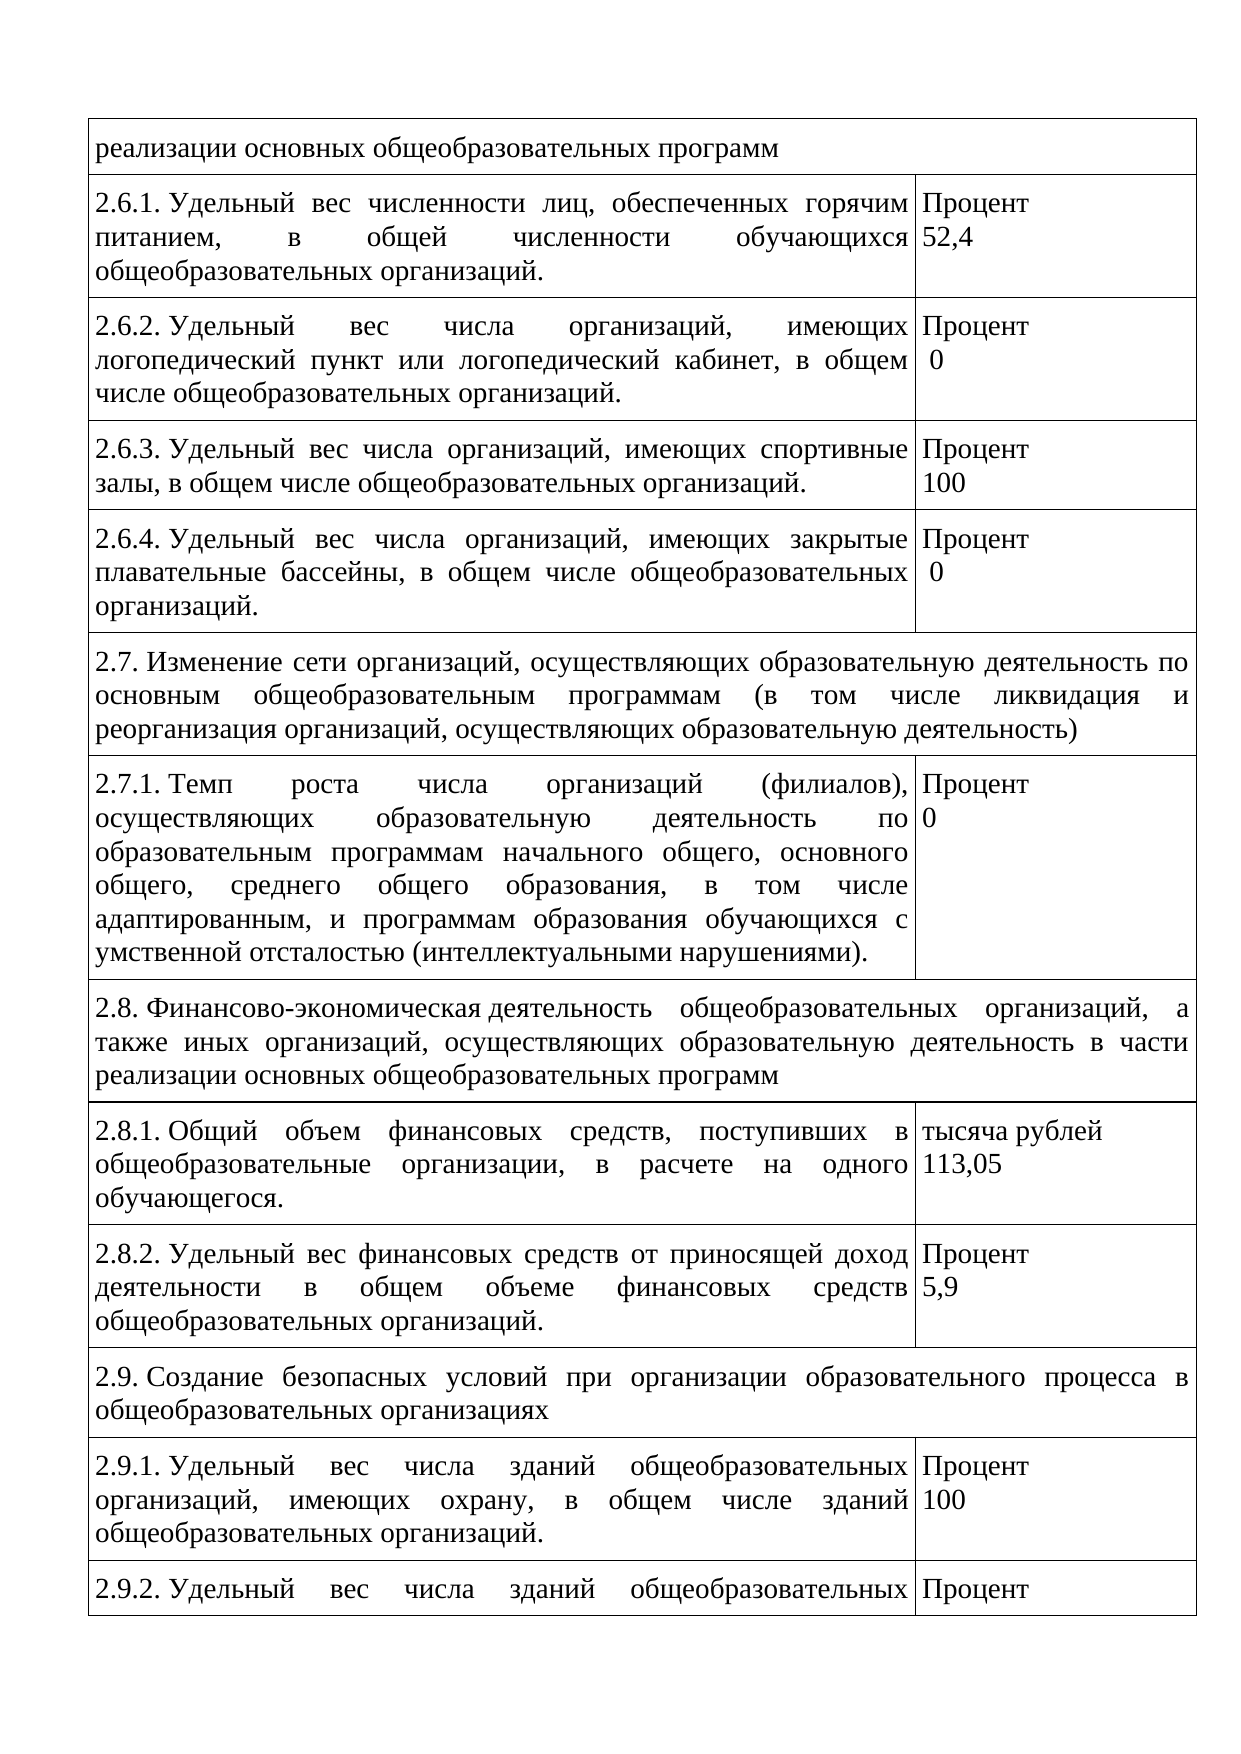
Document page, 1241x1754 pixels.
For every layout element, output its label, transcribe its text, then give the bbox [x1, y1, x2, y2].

table_cell 2.8. Финансово-экономическая деятельность общеобразовательных организаций, а также иных организаций, осуществляющих образовательную деятельность в части реализации основных общеобразовательных программ [89, 980, 1196, 1101]
table_cell Процент 0 [916, 756, 1196, 978]
table_cell 2.6.3. Удельный вес числа организаций, имеющих спортивные залы, в общем числе общеобразовательных организаций. [89, 421, 915, 509]
table_cell Процент 0 [916, 510, 1196, 632]
table_cell 2.7. Изменение сети организаций, осуществляющих образовательную деятельность по основным общеобразовательным программам (в том числе ликвидация и реорганизация организаций, осуществляющих образовательную деятельность) [89, 633, 1196, 755]
table_cell 2.9.1. Удельный вес числа зданий общеобразовательных организаций, имеющих охрану, в общем числе зданий общеобразовательных организаций. [89, 1438, 915, 1559]
table_cell Процент 52,4 [916, 175, 1196, 297]
table_cell Процент 0 [916, 298, 1196, 420]
table_cell Процент 100 [916, 421, 1196, 509]
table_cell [89, 1561, 915, 1615]
table_cell 2.9. Создание безопасных условий при организации образовательного процесса в общеобразовательных организациях [89, 1348, 1196, 1437]
table_cell 2.6.2. Удельный вес числа организаций, имеющих логопедический пункт или логопедический кабинет, в общем числе общеобразовательных организаций. [89, 298, 915, 420]
table_cell 2.8.1. Общий объем финансовых средств, поступивших в общеобразовательные организации, в расчете на одного обучающегося. [89, 1103, 915, 1224]
table_cell Процент 100 [916, 1438, 1196, 1559]
table_cell 2.7.1. Темп роста числа организаций (филиалов), осуществляющих образовательную деятельность по образовательным программам начального общего, основного общего, среднего общего образования, в том числе адаптированным, и программам образования обучающихся с умственной отсталостью (интеллектуальными нарушениями). [89, 756, 915, 978]
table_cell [89, 119, 1196, 174]
table_cell 2.6.4. Удельный вес числа организаций, имеющих закрытые плавательные бассейны, в общем числе общеобразовательных организаций. [89, 510, 915, 632]
table_cell тысяча рублей 113,05 [916, 1103, 1196, 1224]
table_cell Процент 0 [916, 1561, 1196, 1615]
table_cell 2.6.1. Удельный вес численности лиц, обеспеченных горячим питанием, в общей численности обучающихся общеобразовательных организаций. [89, 175, 915, 297]
table_cell 2.8.2. Удельный вес финансовых средств от приносящей доход деятельности в общем объеме финансовых средств общеобразовательных организаций. [89, 1225, 915, 1347]
table_cell Процент 5,9 [916, 1225, 1196, 1347]
